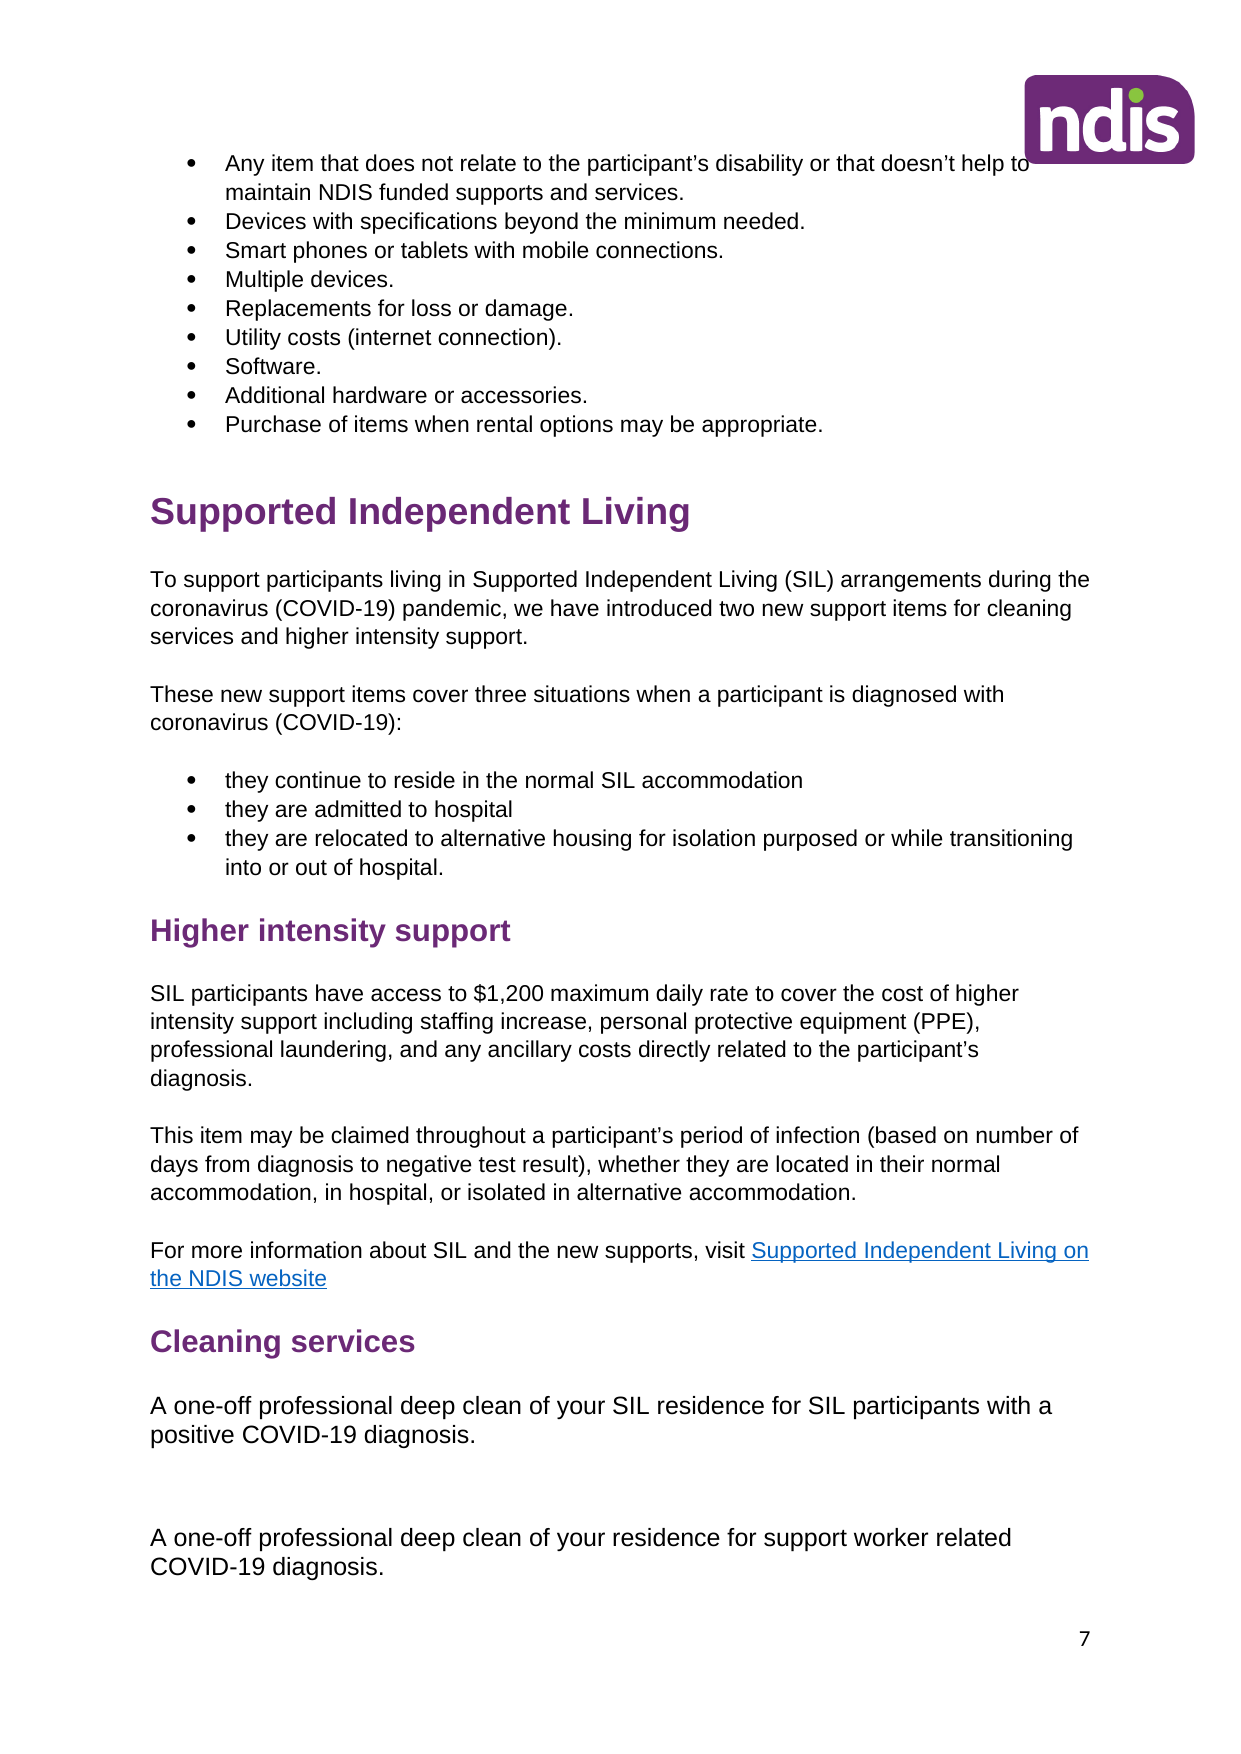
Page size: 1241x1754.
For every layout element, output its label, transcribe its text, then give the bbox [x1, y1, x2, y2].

subtitle Supported Independent Living [150, 489, 1090, 533]
list Replacements for loss or damage. [187, 295, 1090, 321]
list Software. [187, 353, 1090, 379]
picture [1024, 75, 1195, 164]
list Additional hardware or accessories. [187, 382, 1090, 408]
list Any item that does not relate to the participant’s disability or that doesn’t help to maintain NDIS funded supports and services. [187, 150, 1090, 205]
text This item may be claimed throughout a participant’s period of infection (based on number of days from diagnosis to negative test result), whether they are located in their normal accommodation, in hospital, or isolated in alternative accommodation. [150, 1122, 1090, 1206]
list Multiple devices. [187, 266, 1090, 292]
text A one-off professional deep clean of your residence for support worker related COVID-19 diagnosis. [150, 1523, 1090, 1581]
subtitle Higher intensity support [150, 912, 1090, 948]
text SIL participants have access to $1,200 maximum daily rate to cover the cost of higher intensity support including staffing increase, personal protective equipment (PPE), professional laundering, and any ancillary costs directly related to the participant’s diagnosis. [150, 979, 1090, 1091]
list they continue to reside in the normal SIL accommodation [187, 767, 1090, 793]
list Utility costs (internet connection). [187, 324, 1090, 350]
text To support participants living in Supported Independent Living (SIL) arrangements during the coronavirus (COVID-19) pandemic, we have introduced two new support items for cleaning services and higher intensity support. [150, 566, 1090, 649]
list Smart phones or tablets with mobile connections. [187, 237, 1090, 263]
list they are relocated to alternative housing for isolation purposed or while transitioning into or out of hospital. [187, 824, 1090, 880]
text These new support items cover three situations when a participant is diagnosed with coronavirus (COVID-19): [150, 681, 1090, 735]
list Devices with specifications beyond the minimum needed. [187, 208, 1090, 234]
text For more information about SIL and the new supports, visit Supported Independent Living on the NDIS website [150, 1237, 1090, 1292]
subtitle Cleaning services [150, 1323, 1090, 1359]
list they are admitted to hospital [187, 796, 1090, 822]
text A one-off professional deep clean of your SIL residence for SIL participants with a positive COVID-19 diagnosis. [150, 1391, 1090, 1448]
list Purchase of items when rental options may be appropriate. [187, 411, 1090, 437]
